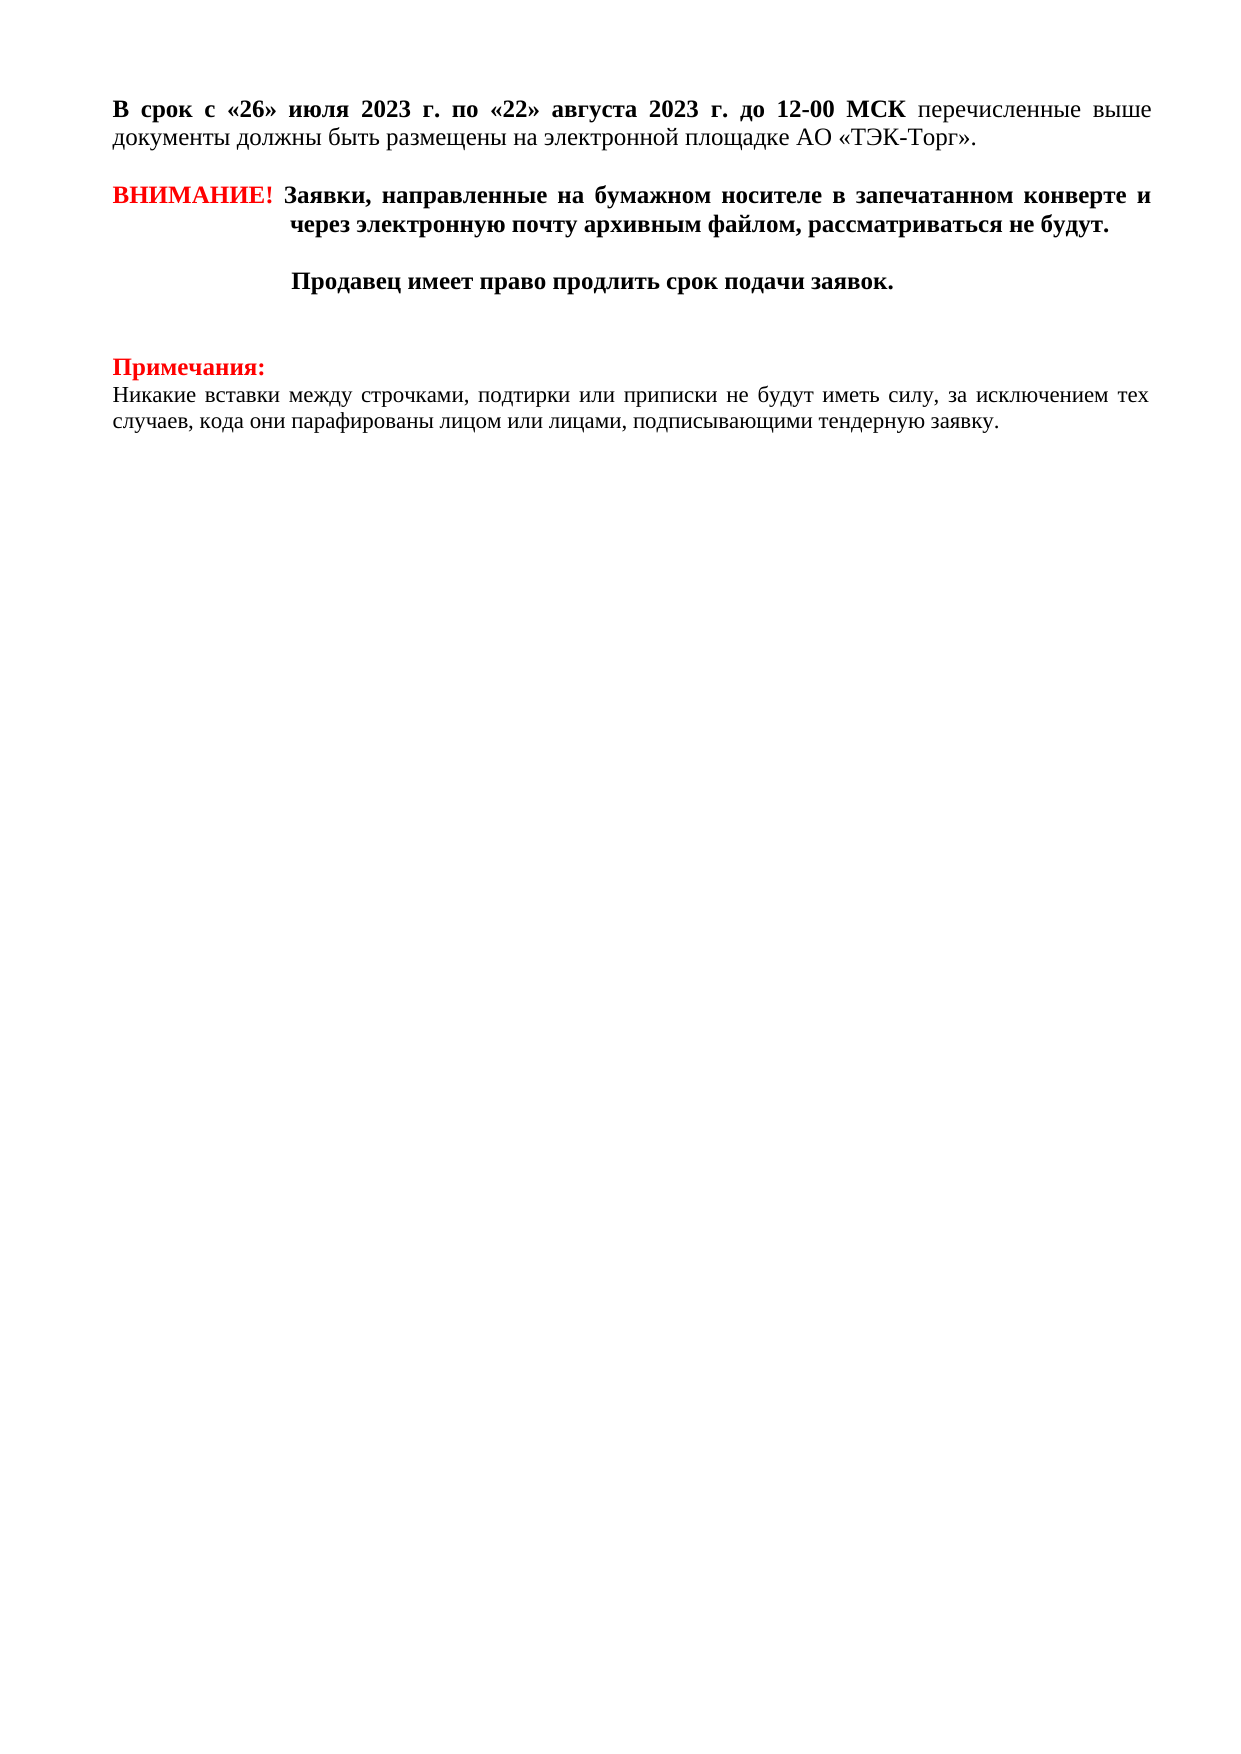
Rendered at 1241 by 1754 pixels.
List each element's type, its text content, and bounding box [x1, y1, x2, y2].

text Примечания: [112, 352, 1152, 381]
text ВНИМАНИЕ! Заявки, направленные на бумажном носителе в запечатанном конверте и через электронную почту архивным файлом, рассматриваться не будут. [112, 180, 1152, 237]
text Продавец имеет право продлить срок подачи заявок. [260, 266, 1152, 295]
text Никакие вставки между строчками, подтирки или приписки не будут иметь силу, за исключением тех случаев, кода они парафированы лицом или лицами, подписывающими тендерную заявку. [112, 381, 1152, 434]
text В срок с «26» июля 2023 г. по «22» августа 2023 г. до 12-00 МСК перечисленные выше документы должны быть размещены на электронной площадке АО «ТЭК-Торг». [112, 94, 1152, 151]
